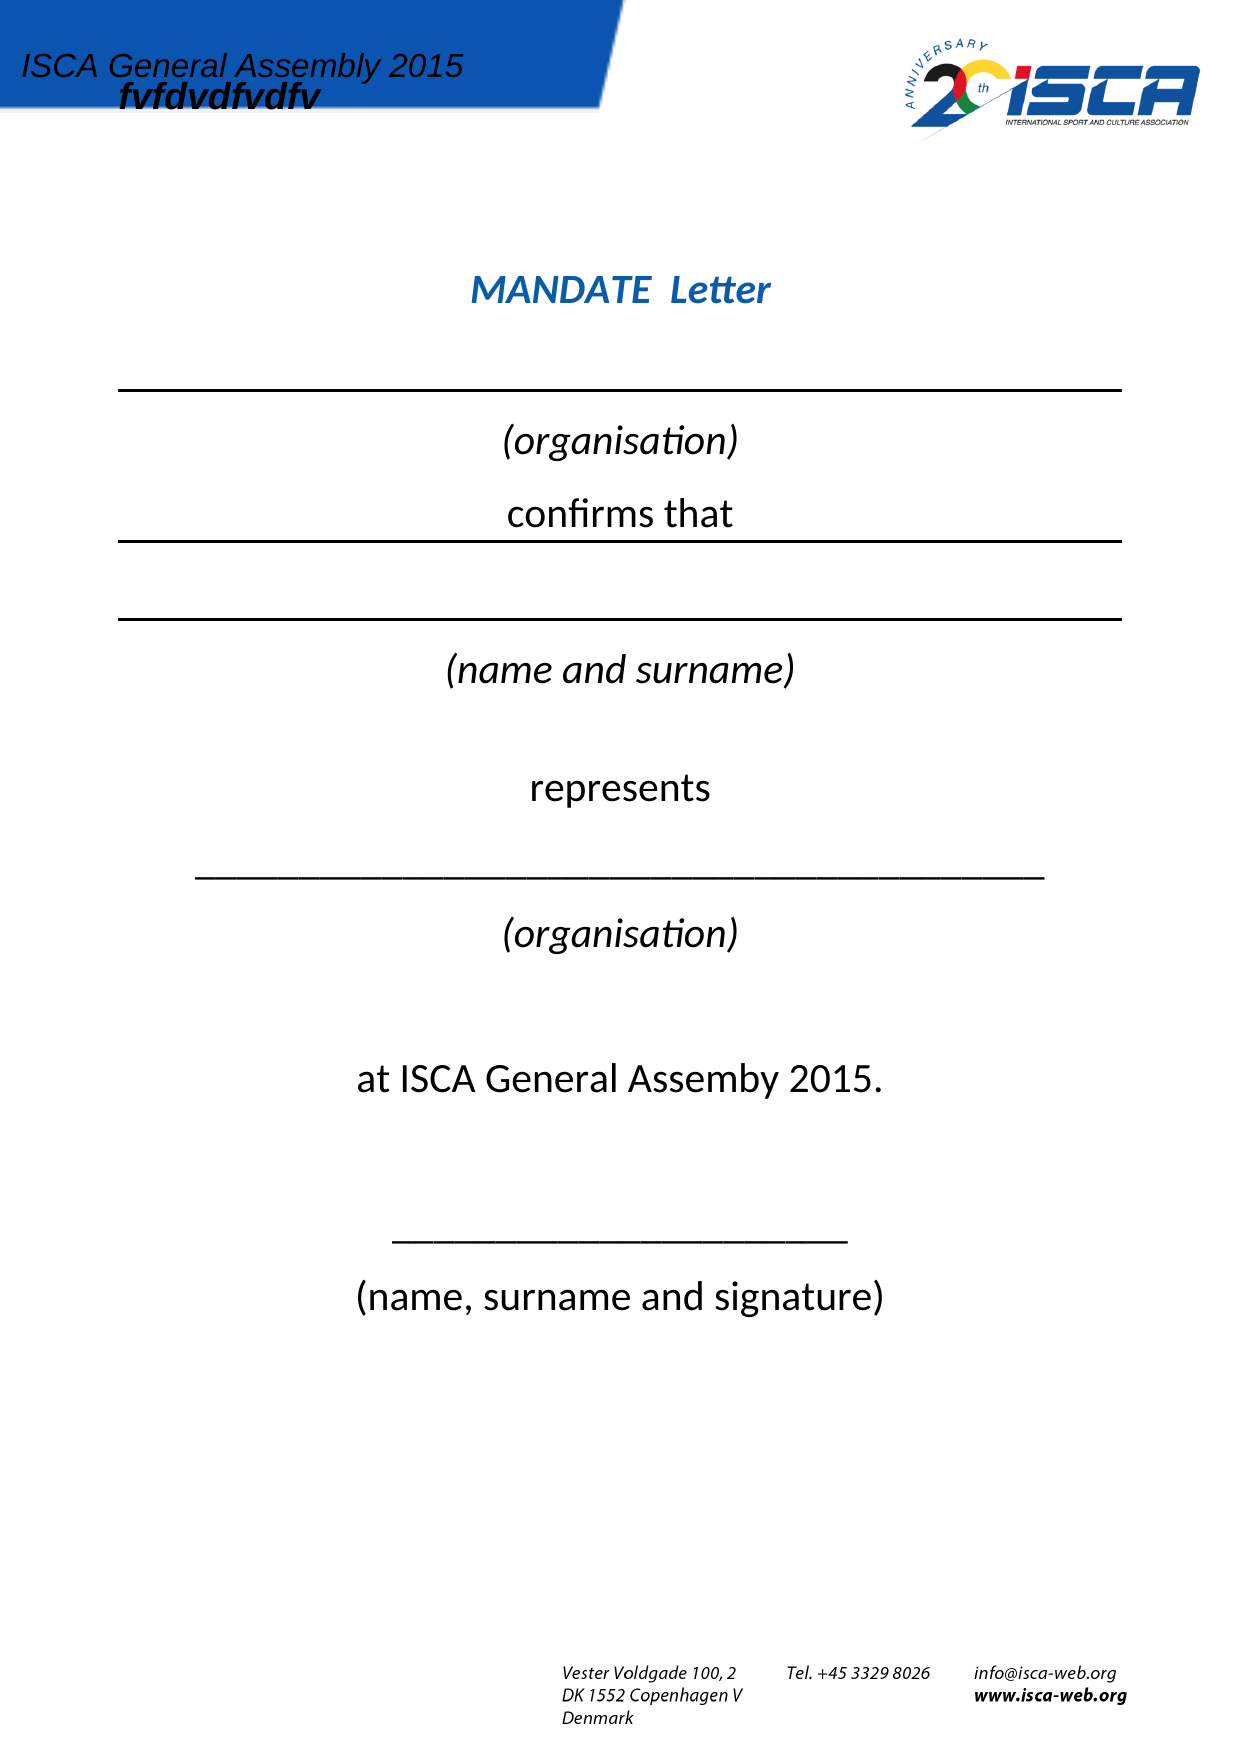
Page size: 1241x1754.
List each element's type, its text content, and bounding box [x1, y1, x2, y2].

text confirms that [118, 487, 1122, 540]
text _________________________________________ [118, 834, 1122, 885]
picture [6, 1636, 1241, 1754]
picture [0, 0, 626, 113]
text represents [118, 761, 1122, 812]
text at ISCA General Assemby 2015. [118, 1052, 1122, 1103]
text ______________________ [118, 1198, 1122, 1248]
picture [873, 0, 1240, 191]
text (organisation) [118, 414, 1122, 465]
text (name, surname and signature) [118, 1270, 1122, 1321]
text (organisation) [118, 907, 1122, 958]
text (name and surname) [118, 643, 1122, 693]
text MANDATE Letter [118, 263, 1122, 314]
